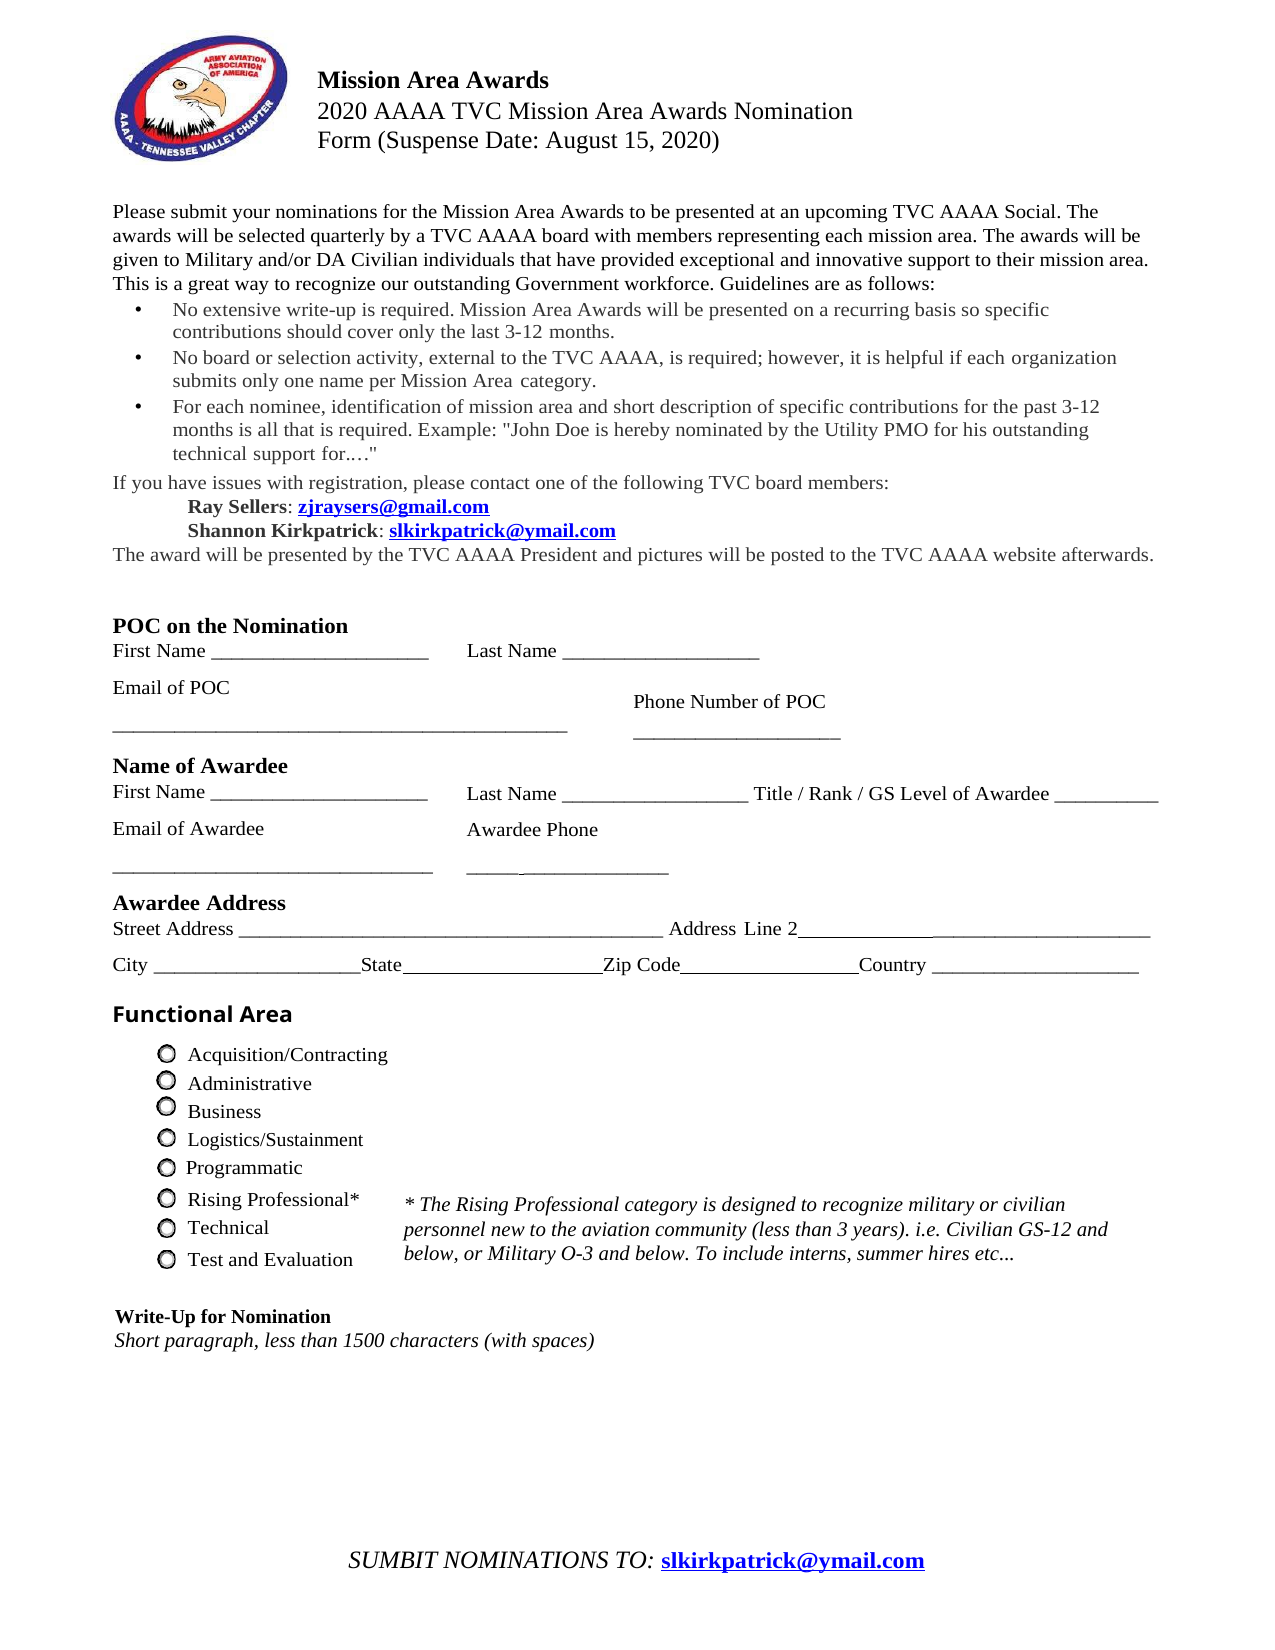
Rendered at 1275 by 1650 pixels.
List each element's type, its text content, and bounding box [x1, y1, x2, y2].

text Acquisition/Contracting Administrative Business [157, 1042, 389, 1122]
text 2020 AAAA TVC Mission Area Awards Nomination Form (Suspense Date: August 15, 2020) [317, 96, 855, 153]
text Short paragraph, less than 1500 characters (with spaces) [114, 1328, 1173, 1352]
subtitle Functional Area [112, 999, 1173, 1029]
text Logistics/Sustainment Programmatic [157, 1127, 380, 1181]
text Rising Professional* Technical [157, 1187, 361, 1242]
text SUMBIT NOMINATIONS TO: slkirkpatrick@ymail.com [100, 1545, 1173, 1573]
picture [110, 30, 291, 165]
text Mission Area Awards [317, 66, 1173, 94]
text _____ ______________ [466, 854, 1173, 877]
text _______________________________ [112, 852, 441, 875]
text City ____________________State Zip Code Country ____________________ [112, 953, 1173, 976]
text Test and Evaluation [157, 1247, 360, 1273]
text Street Address _________________________________________ Address Line 2 _____________________ [112, 917, 1173, 939]
subtitle * The Rising Professional category is designed to recognize military or civilian personnel new to the aviation community (less than 3 years). i.e. Civilian GS-12 and below, or Military O-3 and below. To include interns, summer hires etc... [403, 1192, 1111, 1264]
text Email of Awardee [112, 816, 441, 839]
text First Name _____________________ [112, 780, 441, 803]
text Awardee Phone [466, 818, 1173, 841]
text Please submit your nominations for the Mission Area Awards to be presented at an upcoming TVC AAAA Social. The awards will be selected quarterly by a TVC AAAA board with members representing each mission area. The awards will be given to Military and/or DA Civilian individuals that have provided exceptional and innovative support to their mission area. This is a great way to recognize our outstanding Government workforce. Guidelines are as follows: [112, 200, 1159, 294]
text Last Name __________________ Title / Rank / GS Level of Awardee __________ [466, 782, 1173, 805]
list For each nominee, identification of mission area and short description of specific contributions for the past 3-12 months is all that is required. Example: "John Doe is hereby nominated by the Utility PMO for his outstanding technical support for. " [135, 395, 1109, 464]
picture [157, 1128, 176, 1147]
picture [157, 1044, 176, 1063]
subtitle Ray Sellers: zjraysers@gmail.com [187, 495, 1173, 518]
text If you have issues with registration, please contact one of the following TVC board members: [112, 471, 1173, 494]
text Email of POC [112, 676, 577, 699]
text ____________________________________________ [112, 712, 577, 735]
list No board or selection activity, external to the TVC AAAA, is required; however, it is helpful if each organization submits only one name per Mission Area category. [135, 346, 1127, 392]
text The award will be presented by the TVC AAAA President and pictures will be posted to the TVC AAAA website afterwards. [112, 543, 1173, 566]
text First Name _____________________ Last Name ___________________ [112, 639, 1173, 662]
picture [157, 1218, 176, 1238]
text Phone Number of POC [633, 689, 1173, 712]
text Shannon Kirkpatrick: slkirkpatrick@ymail.com [187, 519, 1173, 542]
text ____________________ [633, 719, 1173, 742]
subtitle Name of Awardee [112, 753, 577, 778]
picture [157, 1158, 176, 1177]
picture [157, 1250, 176, 1269]
list No extensive write-up is required. Mission Area Awards will be presented on a recurring basis so specific contributions should cover only the last 3-12 months. [135, 298, 1057, 343]
subtitle Write-Up for Nomination [114, 1305, 1173, 1328]
subtitle Awardee Address [112, 890, 441, 916]
subtitle POC on the Nomination [112, 613, 1173, 638]
picture [157, 1188, 176, 1208]
